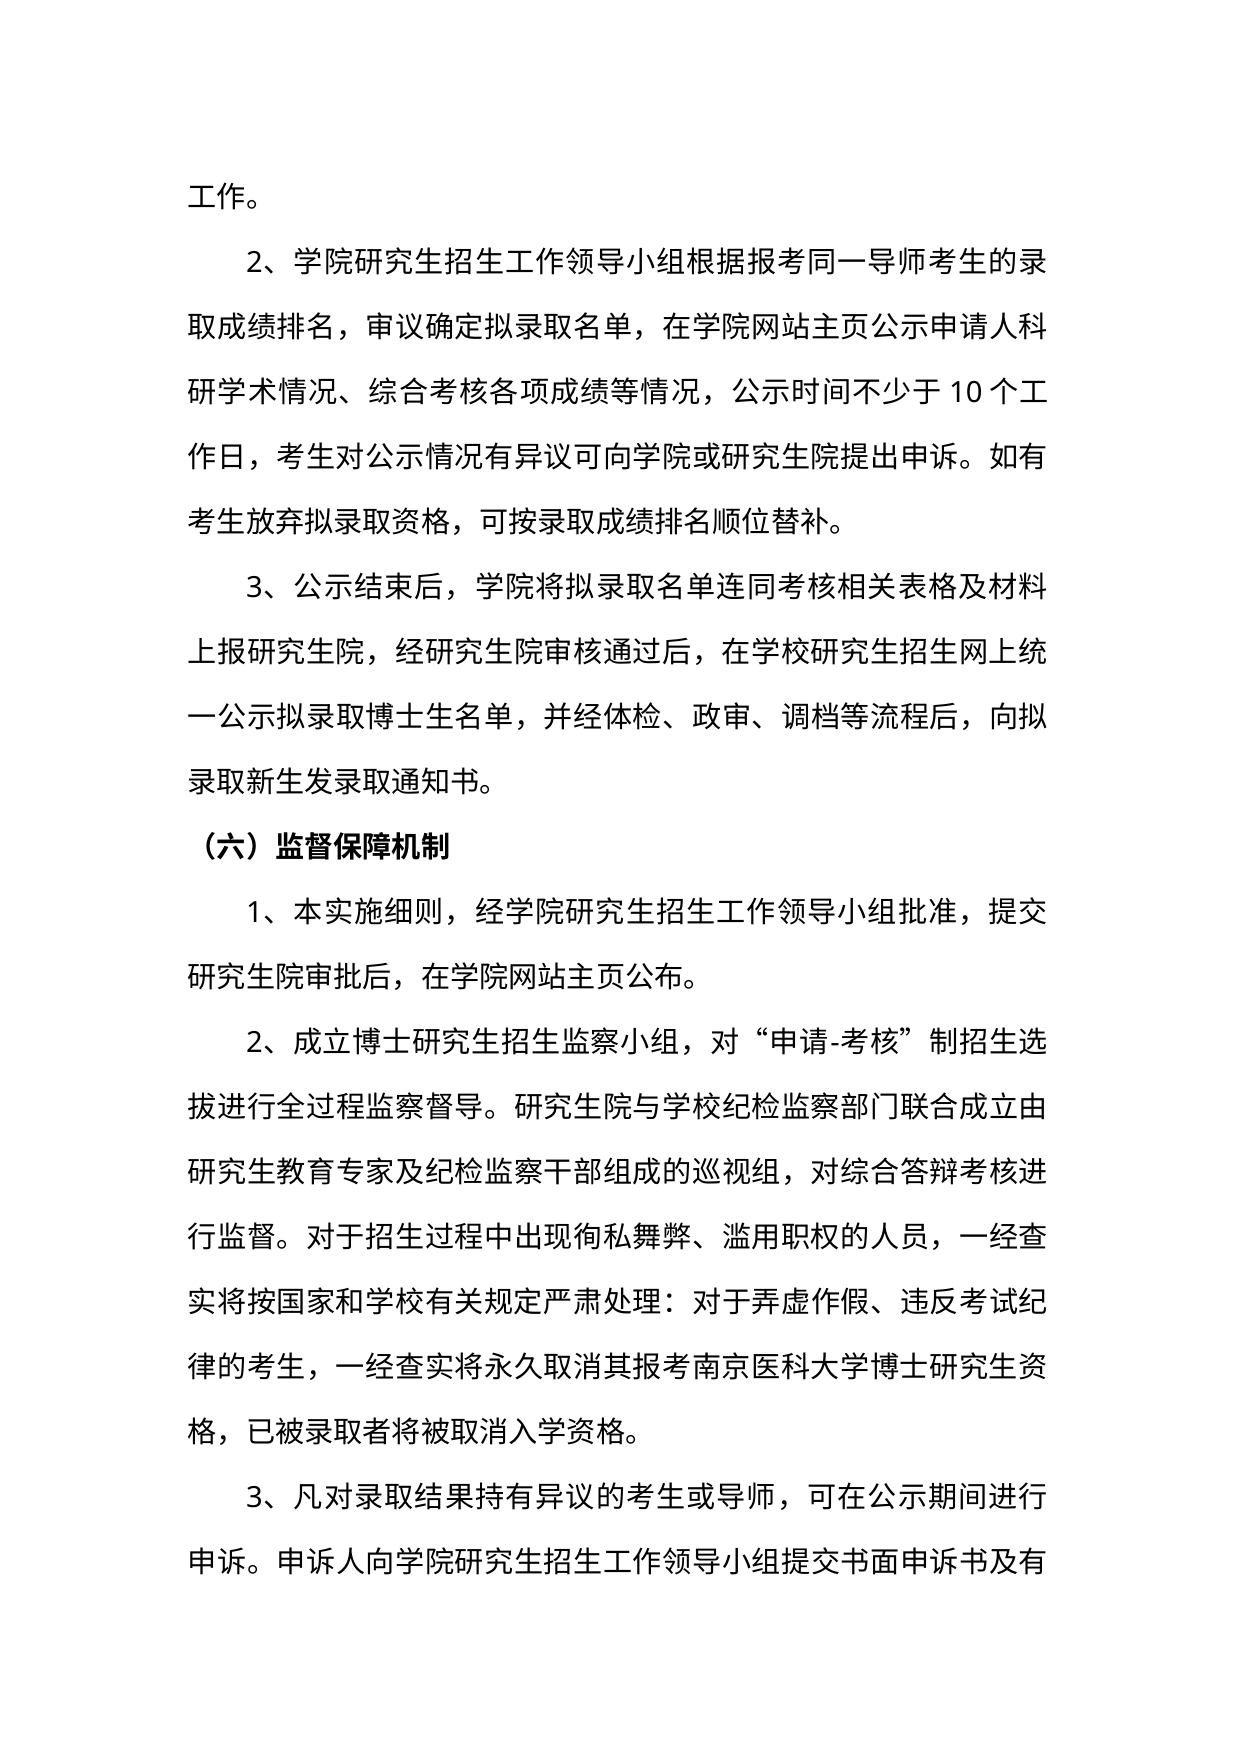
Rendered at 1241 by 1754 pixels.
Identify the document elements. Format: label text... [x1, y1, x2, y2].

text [187, 1462, 1048, 1592]
text 2、学院研究生招生工作领导小组根据报考同一导师考生的录取成绩排名，审议确定拟录取名单，在学院网站主页公示申请人科研学术情况、综合考核各项成绩等情况，公示时间不少于10个工作日，考生对公示情况有异议可向学院或研究生院提出申诉。如有考生放弃拟录取资格，可按录取成绩排名顺位替补。 [187, 227, 1048, 552]
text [187, 162, 1048, 227]
text （六）监督保障机制 [187, 812, 1048, 877]
text 1、本实施细则，经学院研究生招生工作领导小组批准，提交研究生院审批后，在学院网站主页公布。 [187, 877, 1048, 1007]
text 2、成立博士研究生招生监察小组，对“申请-考核”制招生选拔进行全过程监察督导。研究生院与学校纪检监察部门联合成立由研究生教育专家及纪检监察干部组成的巡视组，对综合答辩考核进行监督。对于招生过程中出现徇私舞弊、滥用职权的人员，一经查实将按国家和学校有关规定严肃处理：对于弄虚作假、违反考试纪律的考生，一经查实将永久取消其报考南京医科大学博士研究生资格，已被录取者将被取消入学资格。 [187, 1007, 1048, 1462]
text 3、公示结束后，学院将拟录取名单连同考核相关表格及材料上报研究生院，经研究生院审核通过后，在学校研究生招生网上统一公示拟录取博士生名单，并经体检、政审、调档等流程后，向拟录取新生发录取通知书。 [187, 552, 1048, 812]
